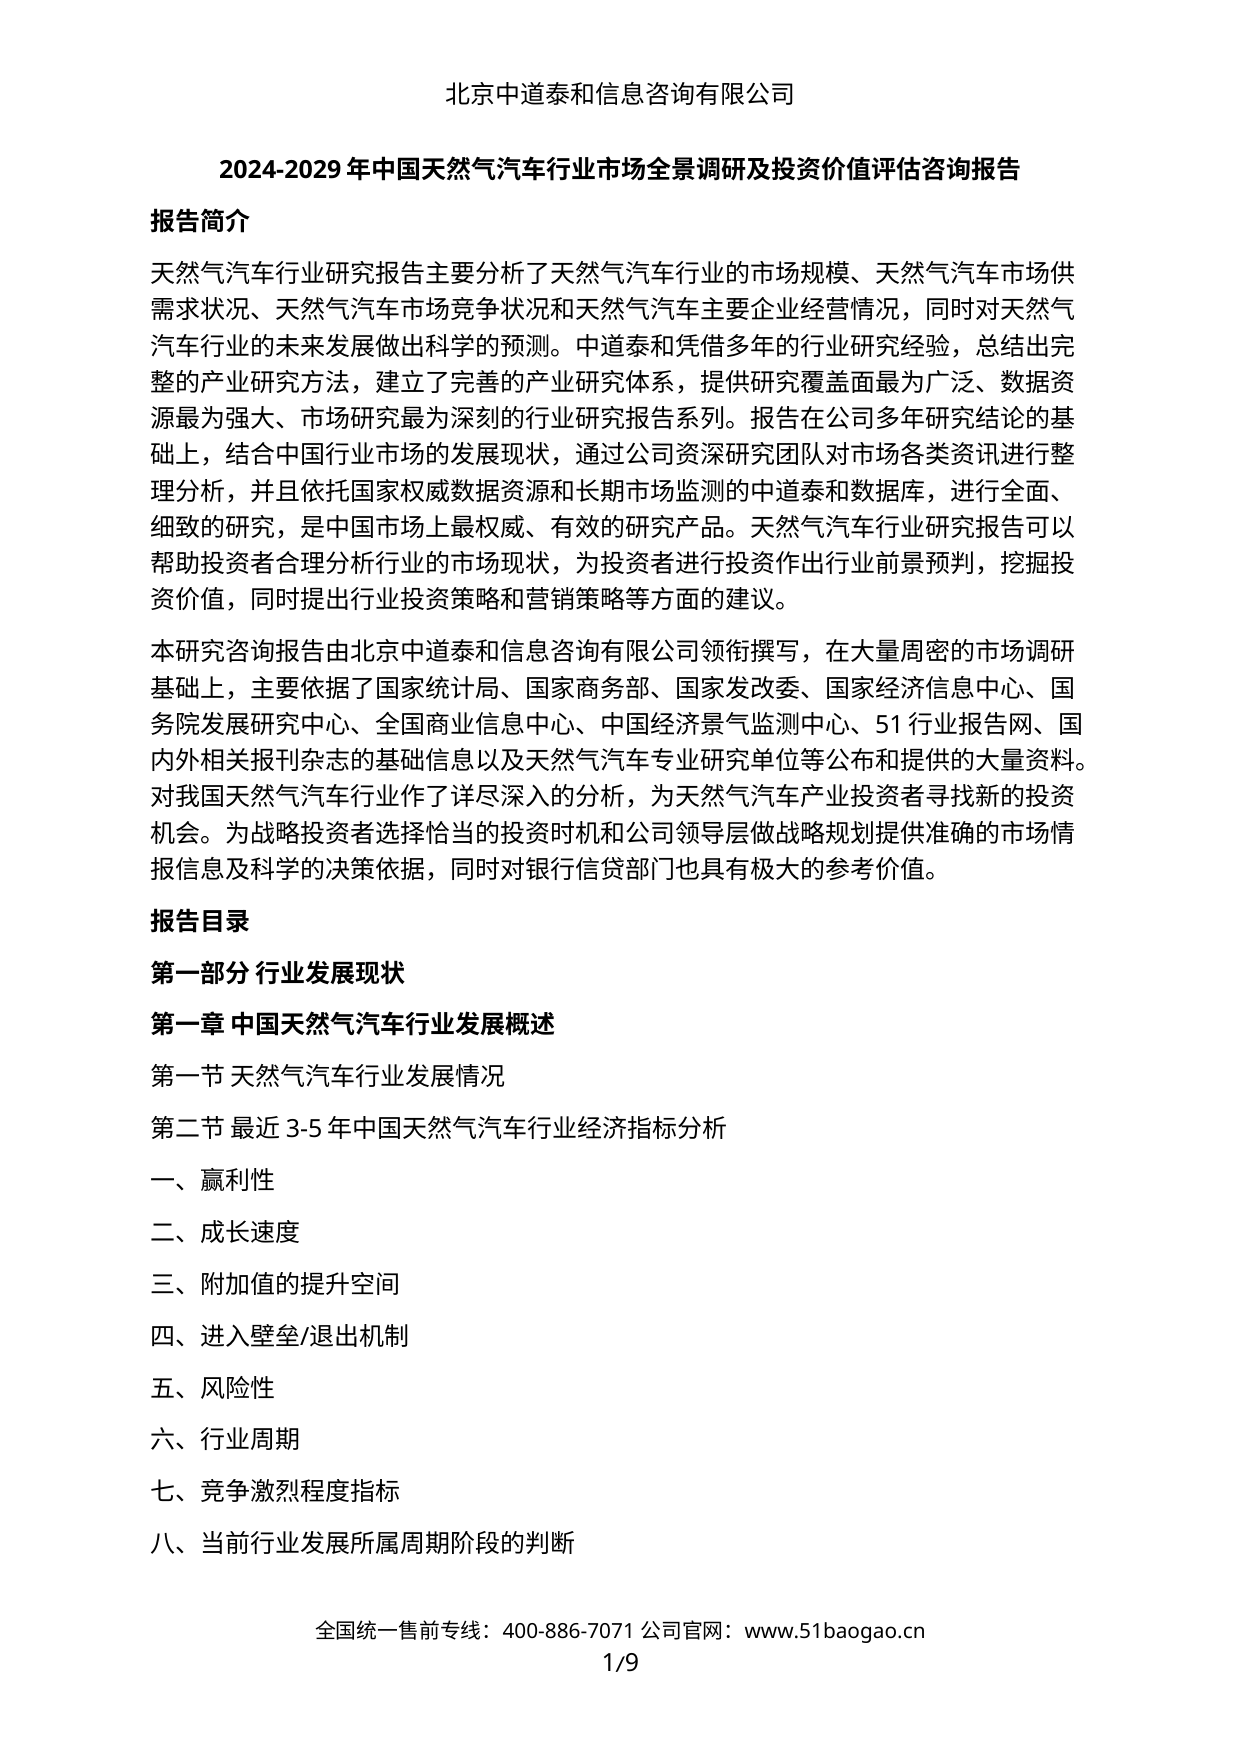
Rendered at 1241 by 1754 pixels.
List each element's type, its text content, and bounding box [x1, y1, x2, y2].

text 三、附加值的提升空间 [150, 1264, 1090, 1301]
text 天然气汽车行业研究报告主要分析了天然气汽车行业的市场规模、天然气汽车市场供需求状况、天然气汽车市场竞争状况和天然气汽车主要企业经营情况，同时对天然气汽车行业的未来发展做出科学的预测。中道泰和凭借多年的行业研究经验，总结出完整的产业研究方法，建立了完善的产业研究体系，提供研究覆盖面最为广泛、数据资源最为强大、市场研究最为深刻的行业研究报告系列。报告在公司多年研究结论的基础上，结合中国行业市场的发展现状，通过公司资深研究团队对市场各类资讯进行整理分析，并且依托国家权威数据资源和长期市场监测的中道泰和数据库，进行全面、细致的研究，是中国市场上最权威、有效的研究产品。天然气汽车行业研究报告可以帮助投资者合理分析行业的市场现状，为投资者进行投资作出行业前景预判，挖掘投资价值，同时提出行业投资策略和营销策略等方面的建议。 [150, 254, 1090, 616]
text 第一部分 行业发展现状 [150, 953, 1090, 989]
text 二、成长速度 [150, 1212, 1090, 1249]
text 第二节 最近3-5年中国天然气汽车行业经济指标分析 [150, 1109, 1090, 1145]
text 六、行业周期 [150, 1420, 1090, 1456]
text 报告目录 [150, 901, 1090, 937]
text 本研究咨询报告由北京中道泰和信息咨询有限公司领衔撰写，在大量周密的市场调研基础上，主要依据了国家统计局、国家商务部、国家发改委、国家经济信息中心、国务院发展研究中心、全国商业信息中心、中国经济景气监测中心、51行业报告网、国内外相关报刊杂志的基础信息以及天然气汽车专业研究单位等公布和提供的大量资料。对我国天然气汽车行业作了详尽深入的分析，为天然气汽车产业投资者寻找新的投资机会。为战略投资者选择恰当的投资时机和公司领导层做战略规划提供准确的市场情报信息及科学的决策依据，同时对银行信贷部门也具有极大的参考价值。 [150, 632, 1090, 886]
text 八、当前行业发展所属周期阶段的判断 [150, 1524, 1090, 1560]
text 报告简介 [150, 202, 1090, 238]
text 第一节 天然气汽车行业发展情况 [150, 1057, 1090, 1093]
text 七、竞争激烈程度指标 [150, 1472, 1090, 1508]
text 四、进入壁垒/退出机制 [150, 1316, 1090, 1352]
text 五、风险性 [150, 1368, 1090, 1404]
text 一、赢利性 [150, 1161, 1090, 1197]
text 第一章 中国天然气汽车行业发展概述 [150, 1005, 1090, 1041]
text 2024-2029年中国天然气汽车行业市场全景调研及投资价值评估咨询报告 [150, 150, 1090, 186]
